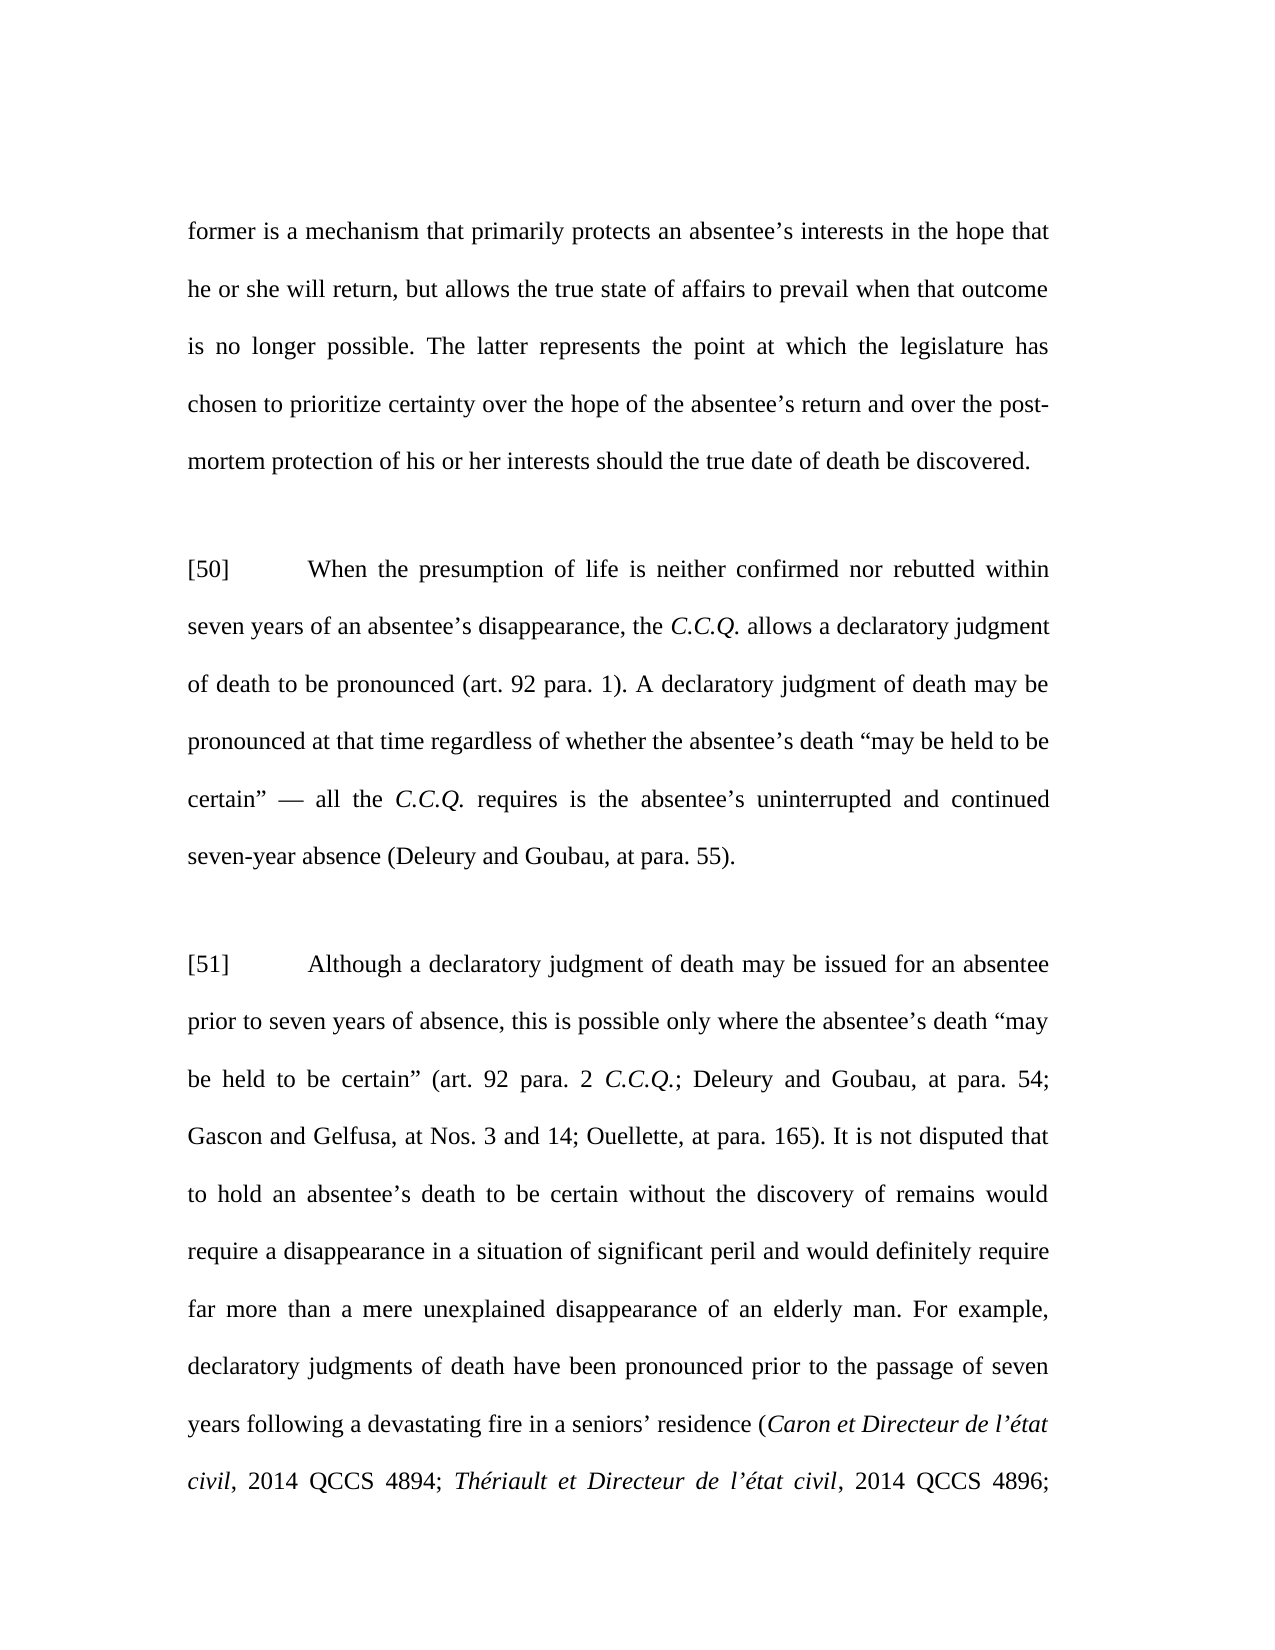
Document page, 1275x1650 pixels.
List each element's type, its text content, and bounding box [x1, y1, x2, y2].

text When the presumption of life is neither confirmed nor rebutted within seven years of an absentee’s disappearance, the C.C.Q. allows a declaratory judgment of death to be pronounced (art. 92 para. 1). A declaratory judgment of death may be pronounced at that time regardless of whether the absentee’s death “may be held to be certain” — all the C.C.Q. requires is the absentee’s uninterrupted and continued seven-year absence (Deleury and Goubau, at para. 55). [187, 554, 1050, 870]
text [187, 949, 1050, 1495]
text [187, 216, 1050, 475]
